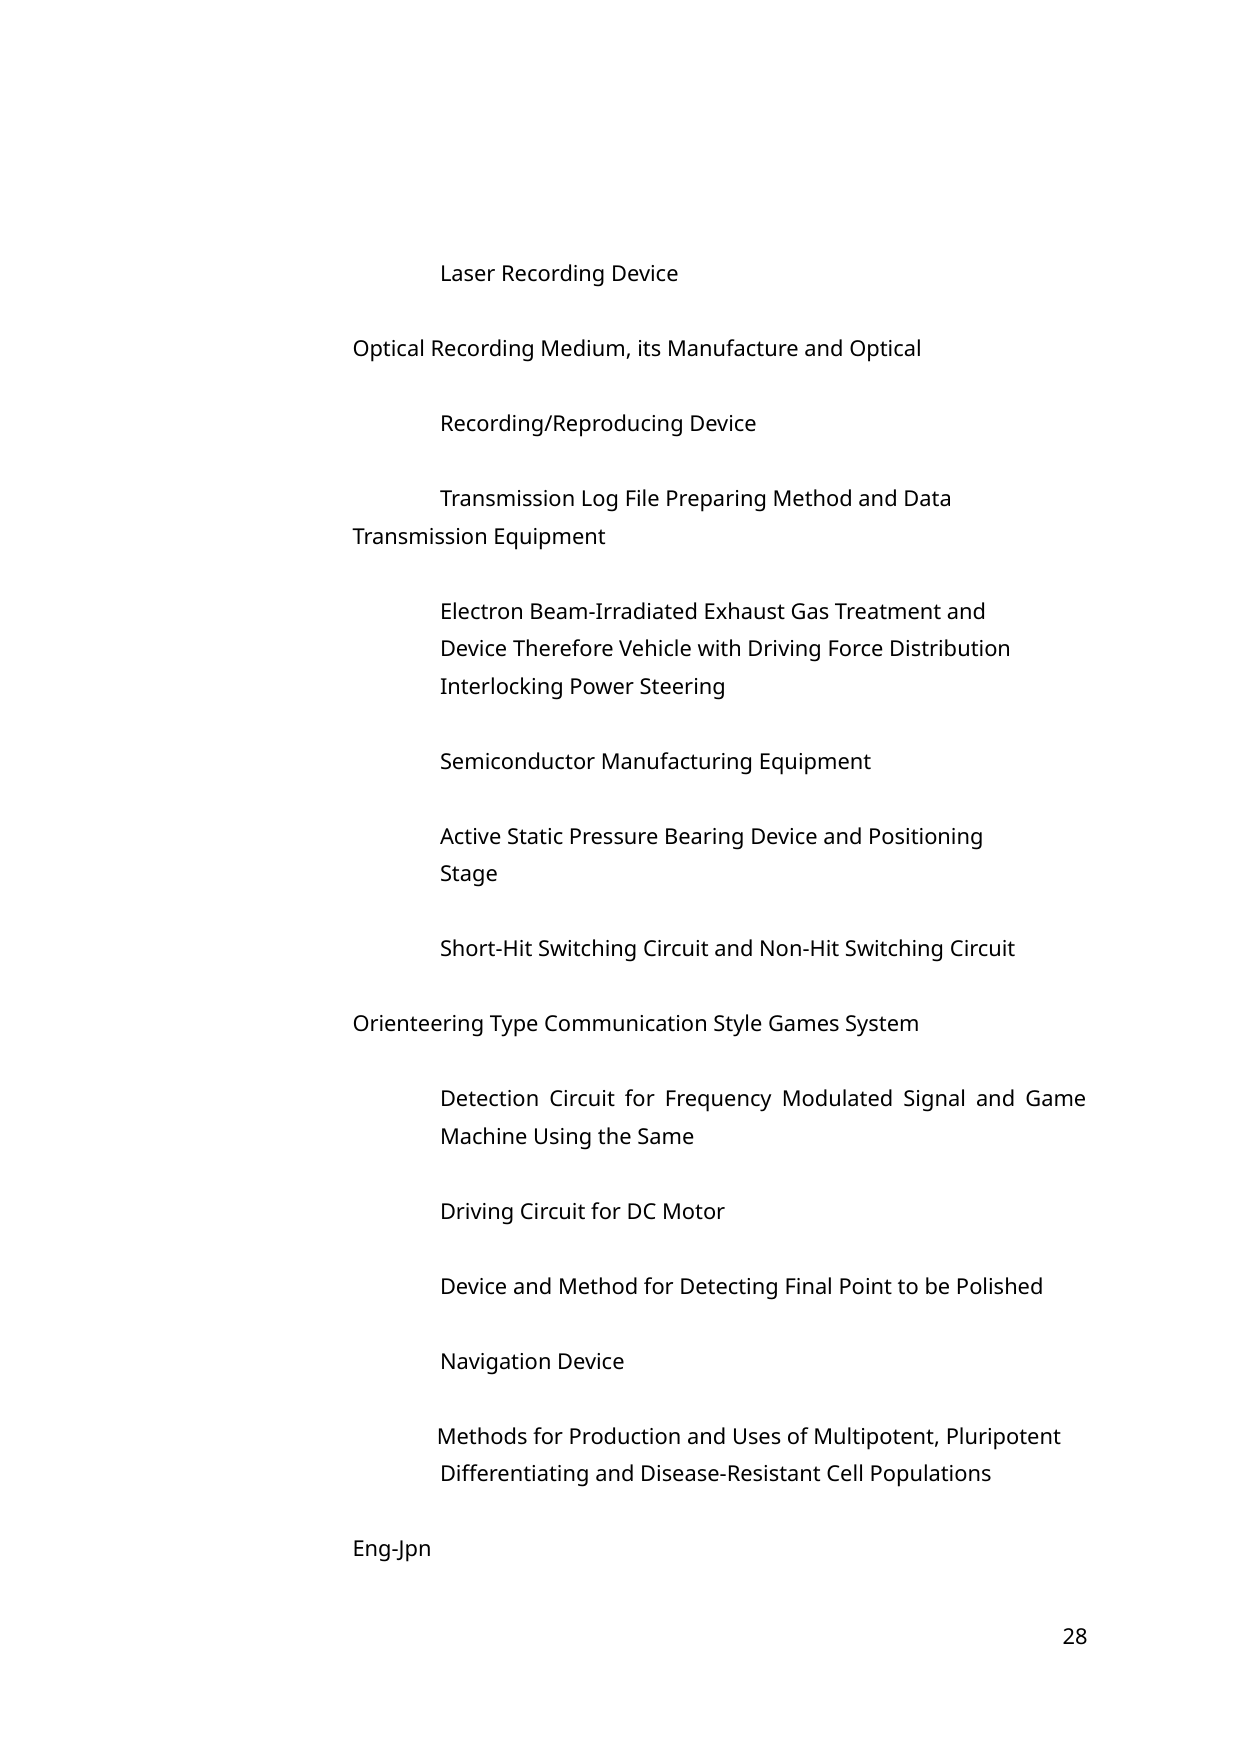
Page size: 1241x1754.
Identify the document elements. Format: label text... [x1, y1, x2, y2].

text Short-Hit Switching Circuit and Non-Hit Switching Circuit [440, 929, 1087, 967]
text Eng-Jpn [177, 1529, 1087, 1567]
text Orienteering Type Communication Style Games System [177, 1004, 1087, 1042]
text Laser Recording Device [177, 254, 1087, 292]
text Differentiating and Disease-Resistant Cell Populations [177, 1454, 1087, 1492]
text Transmission Log File Preparing Method and Data Transmission Equipment [177, 479, 1087, 554]
text Methods for Production and Uses of Multipotent, Pluripotent [177, 1417, 1087, 1454]
text Navigation Device [177, 1342, 1087, 1379]
text Semiconductor Manufacturing Equipment [177, 742, 1087, 779]
text Active Static Pressure Bearing Device and Positioning [177, 817, 1087, 854]
text Detection Circuit for Frequency Modulated Signal and Game Machine Using the Same [440, 1079, 1087, 1154]
text Optical Recording Medium, its Manufacture and Optical [177, 329, 1087, 367]
text Device and Method for Detecting Final Point to be Polished [440, 1267, 1087, 1304]
text Electron Beam-Irradiated Exhaust Gas Treatment and Device Therefore Vehicle with Driving Force Distribution Interlocking Power Steering [177, 592, 1087, 704]
text Recording/Reproducing Device [177, 404, 1087, 442]
text Stage [352, 854, 1087, 892]
text Driving Circuit for DC Motor [177, 1192, 1087, 1229]
